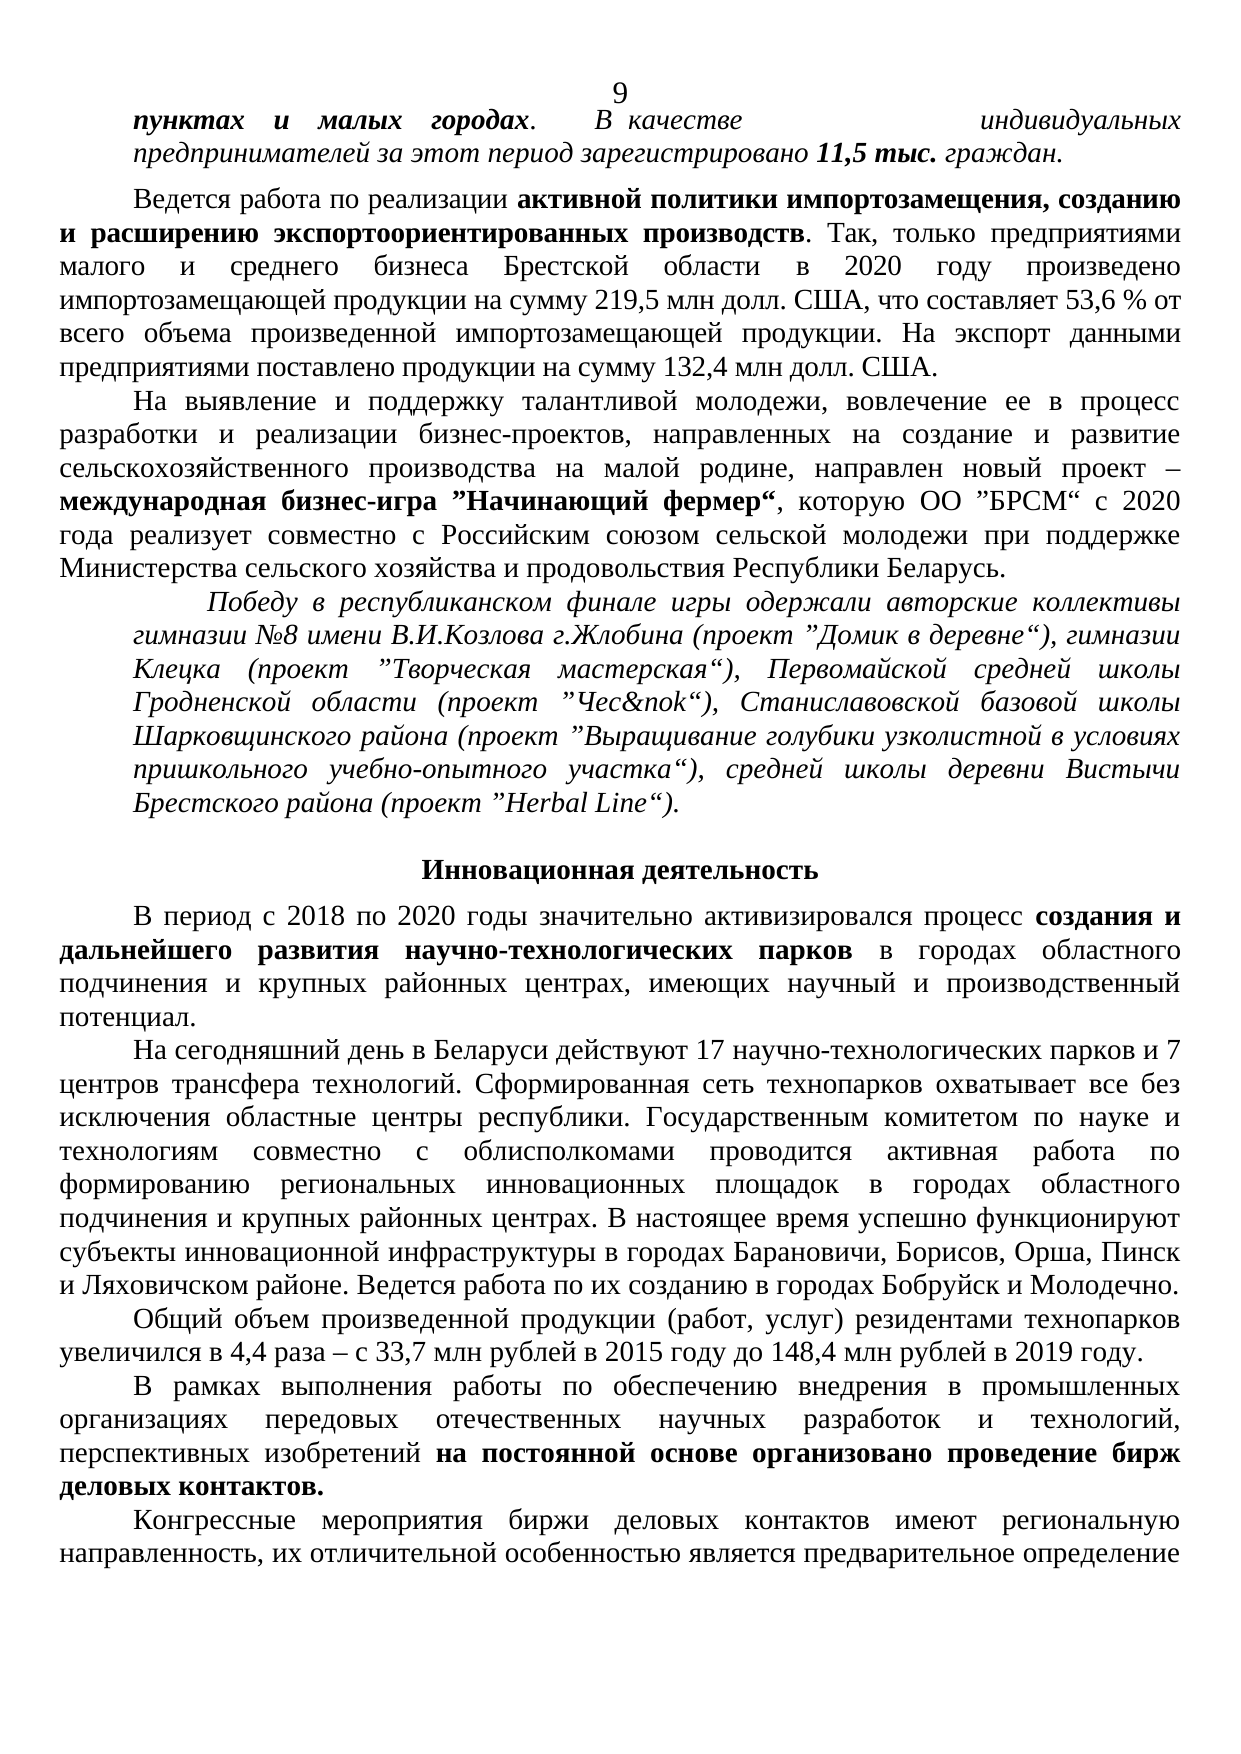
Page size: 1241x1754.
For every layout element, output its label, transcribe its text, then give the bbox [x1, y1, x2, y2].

text На сегодняшний день в Беларуси действуют 17 научно-технологических парков и 7 центров трансфера технологий. Сформированная сеть технопарков охватывает все без исключения областные центры республики. Государственным комитетом по науке и технологиям совместно с облисполкомами проводится активная работа по формированию региональных инновационных площадок в городах областного подчинения и крупных районных центрах. В настоящее время успешно функционируют субъекты инновационной инфраструктуры в городах Барановичи, Борисов, Орша, Пинск и Ляховичском районе. Ведется работа по их созданию в городах Бобруйск и Молодечно. [59, 1032, 1181, 1301]
text В период с 2018 по 2020 годы значительно активизировался процесс создания и дальнейшего развития научно-технологических парков в городах областного подчинения и крупных районных центрах, имеющих научный и производственный потенциал. [59, 898, 1181, 1032]
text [133, 102, 1181, 169]
text На выявление и поддержку талантливой молодежи, вовлечение ее в процесс разработки и реализации бизнес-проектов, направленных на создание и развитие сельскохозяйственного производства на малой родине, направлен новый проект – международная бизнес-игра ”Начинающий фермер“, которую ОО ”БРСМ“ с 2020 года реализует совместно с Российским союзом сельской молодежи при поддержке Министерства сельского хозяйства и продовольствия Республики Беларусь. [59, 383, 1181, 584]
text Общий объем произведенной продукции (работ, услуг) резидентами технопарков увеличился в 4,4 раза – с 33,7 млн рублей в 2015 году до 148,4 млн рублей в 2019 году. [59, 1301, 1181, 1368]
text Инновационная деятельность [59, 852, 1181, 886]
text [59, 1502, 1181, 1569]
text Победу в республиканском финале игры одержали авторские коллективы гимназии №8 имени В.И.Козлова г.Жлобина (проект ”Домик в деревне“), гимназии Клецка (проект ”Творческая мастерская“), Первомайской средней школы Гродненской области (проект ”Чес&nok“), Станиславовской базовой школы Шарковщинского района (проект ”Выращивание голубики узколистной в условиях пришкольного учебно-опытного участка“), средней школы деревни Вистычи Брестского района (проект ”Herbal Line“). [133, 584, 1181, 819]
text В рамках выполнения работы по обеспечению внедрения в промышленных организациях передовых отечественных научных разработок и технологий, перспективных изобретений на постоянной основе организовано проведение бирж деловых контактов. [59, 1368, 1181, 1502]
text Ведется работа по реализации активной политики импортозамещения, созданию и расширению экспортоориентированных производств. Так, только предприятиями малого и среднего бизнеса Брестской области в 2020 году произведено импортозамещающей продукции на сумму 219,5 млн долл. США, что составляет 53,6 % от всего объема произведенной импортозамещающей продукции. На экспорт данными предприятиями поставлено продукции на сумму 132,4 млн долл. США. [59, 181, 1181, 383]
